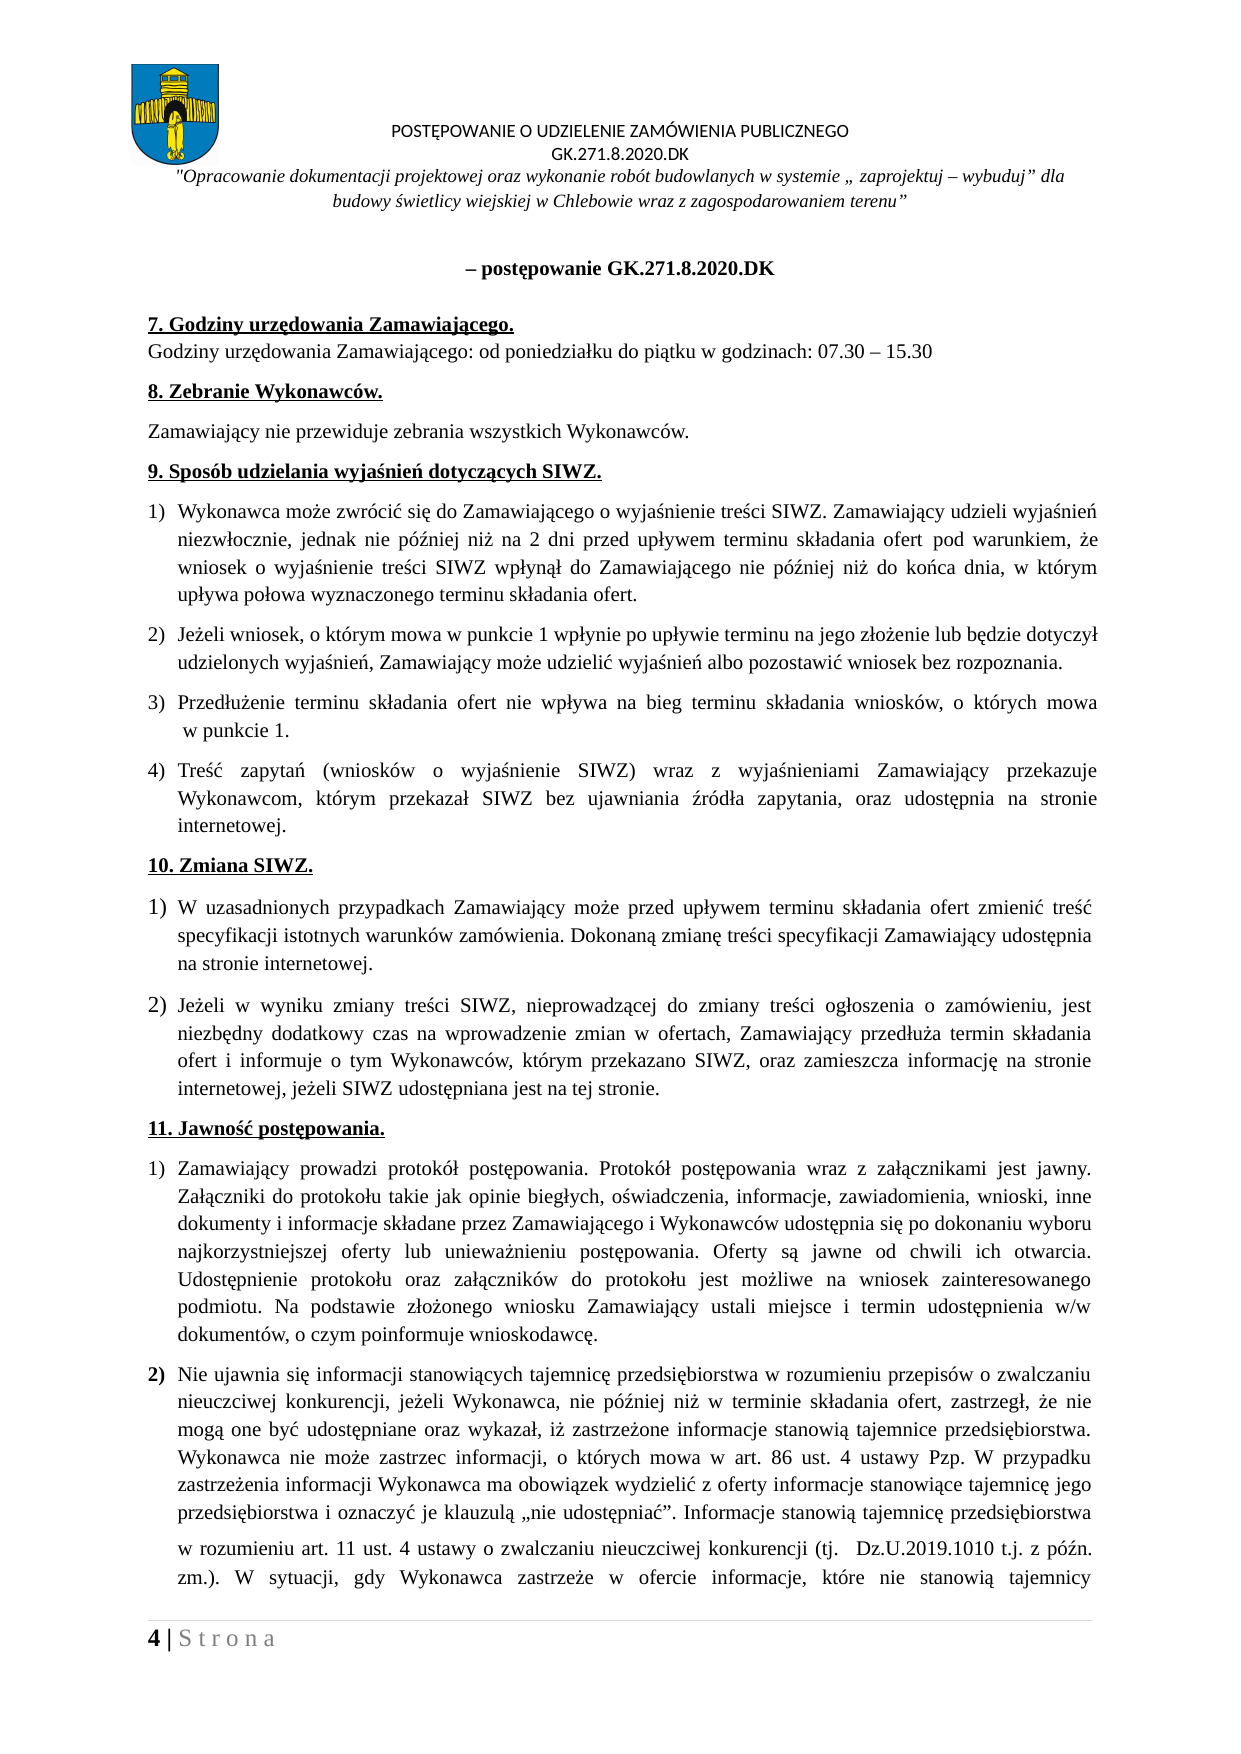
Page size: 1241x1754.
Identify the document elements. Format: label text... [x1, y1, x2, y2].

text Zamawiający nie przewiduje zebrania wszystkich Wykonawców. [148, 419, 1098, 443]
text – postępowanie GK.271.8.2020.DK [148, 256, 1093, 280]
text 9. Sposób udzielania wyjaśnień dotyczących SIWZ. [148, 459, 1098, 483]
text 11. Jawność postępowania. [148, 1116, 1098, 1140]
list Jeżeli w wyniku zmiany treści SIWZ, nieprowadzącej do zmiany treści ogłoszenia o zamówieniu, jest niezbędny dodatkowy czas na wprowadzenie zmian w ofertach, Zamawiający przedłuża termin składania ofert i informuje o tym Wykonawców, którym przekazano SIWZ, oraz zamieszcza informację na stronie internetowej, jeżeli SIWZ udostępniana jest na tej stronie. [148, 991, 1093, 1100]
picture [131, 64, 219, 165]
text 7. Godziny urzędowania Zamawiającego. [148, 311, 1098, 336]
list Jeżeli wniosek, o którym mowa w punkcie 1 wpłynie po upływie terminu na jego złożenie lub będzie dotyczył udzielonych wyjaśnień, Zamawiający może udzielić wyjaśnień albo pozostawić wniosek bez rozpoznania. [148, 622, 1098, 674]
list Treść zapytań (wniosków o wyjaśnienie SIWZ) wraz z wyjaśnieniami Zamawiający przekazuje Wykonawcom, którym przekazał SIWZ bez ujawniania źródła zapytania, oraz udostępnia na stronie internetowej. [148, 758, 1098, 837]
list Wykonawca może zwrócić się do Zamawiającego o wyjaśnienie treści SIWZ. Zamawiający udzieli wyjaśnień niezwłocznie, jednak nie później niż na 2 dni przed upływem terminu składania ofert pod warunkiem, że wniosek o wyjaśnienie treści SIWZ wpłynął do Zamawiającego nie później niż do końca dnia, w którym upływa połowa wyznaczonego terminu składania ofert. [148, 499, 1098, 606]
list W uzasadnionych przypadkach Zamawiający może przed upływem terminu składania ofert zmienić treść specyfikacji istotnych warunków zamówienia. Dokonaną zmianę treści specyfikacji Zamawiający udostępnia na stronie internetowej. [148, 893, 1093, 975]
list Przedłużenie terminu składania ofert nie wpływa na bieg terminu składania wniosków, o których mowa w punkcie 1. [148, 690, 1098, 742]
text Godziny urzędowania Zamawiającego: od poniedziałku do piątku w godzinach: 07.30 – 15.30 [148, 339, 1093, 363]
picture [181, 126, 219, 165]
list Zamawiający prowadzi protokół postępowania. Protokół postępowania wraz z załącznikami jest jawny. Załączniki do protokołu takie jak opinie biegłych, oświadczenia, informacje, zawiadomienia, wnioski, inne dokumenty i informacje składane przez Zamawiającego i Wykonawców udostępnia się po dokonaniu wyboru najkorzystniejszej oferty lub unieważnieniu postępowania. Oferty są jawne od chwili ich otwarcia. Udostępnienie protokołu oraz załączników do protokołu jest możliwe na wniosek zainteresowanego podmiotu. Na podstawie złożonego wniosku Zamawiający ustali miejsce i termin udostępnienia w/w dokumentów, o czym poinformuje wnioskodawcę. [148, 1156, 1093, 1346]
text 8. Zebranie Wykonawców. [148, 379, 1098, 403]
text 10. Zmiana SIWZ. [148, 853, 1098, 877]
